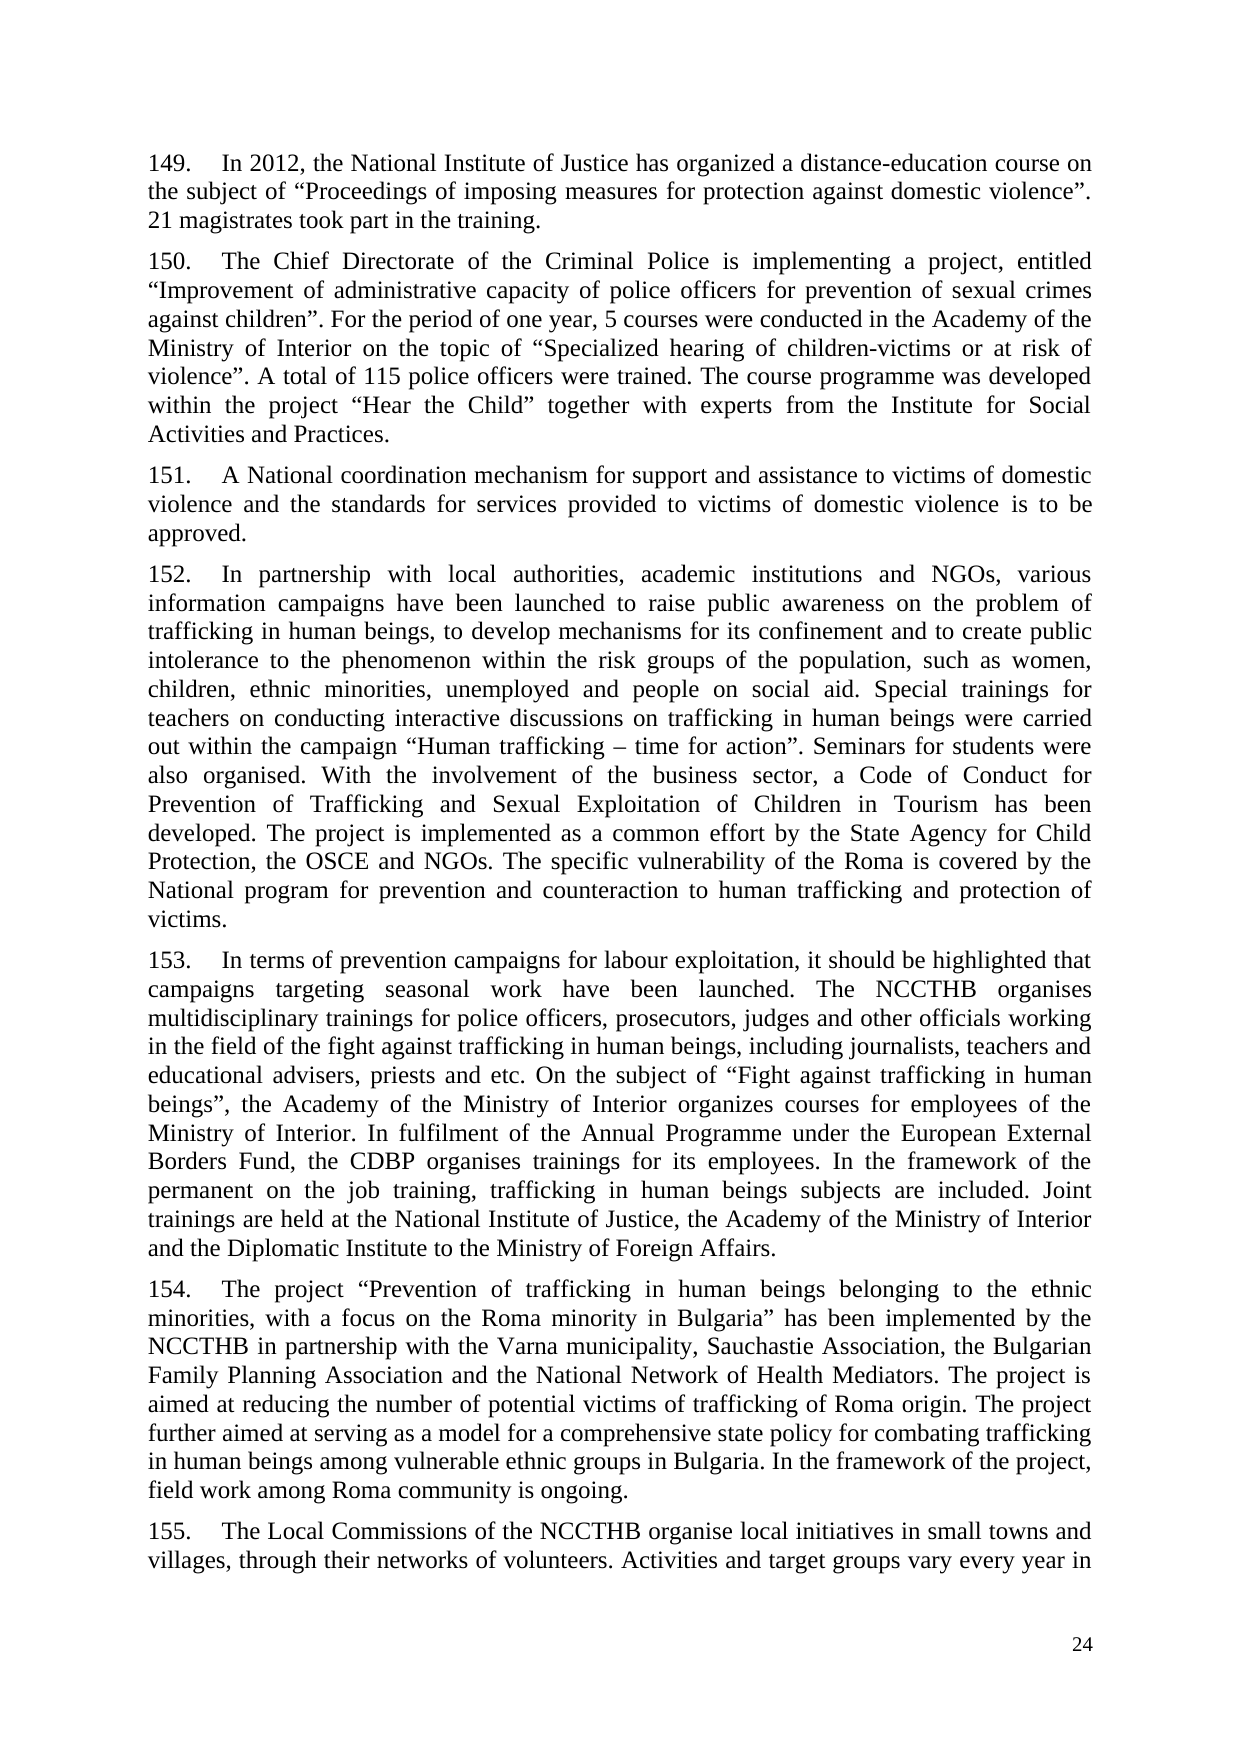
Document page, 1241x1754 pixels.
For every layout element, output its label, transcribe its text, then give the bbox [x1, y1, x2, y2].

text 152. In partnership with local authorities, academic institutions and NGOs, various information campaigns have been launched to raise public awareness on the problem of trafficking in human beings, to develop mechanisms for its confinement and to create public intolerance to the phenomenon within the risk groups of the population, such as women, children, ethnic minorities, unemployed and people on social aid. Special trainings for teachers on conducting interactive discussions on trafficking in human beings were carried out within the campaign “Human trafficking – time for action”. Seminars for students were also organised. With the involvement of the business sector, a Code of Conduct for Prevention of Trafficking and Sexual Exploitation of Children in Tourism has been developed. The project is implemented as a common effort by the State Agency for Child Protection, the OSCE and NGOs. The specific vulnerability of the Roma is covered by the National program for prevention and counteraction to human trafficking and protection of victims. [148, 559, 1093, 933]
text 150. The Chief Directorate of the Criminal Police is implementing a project, entitled “Improvement of administrative capacity of police officers for prevention of sexual crimes against children”. For the period of one year, 5 courses were conducted in the Academy of the Ministry of Interior on the topic of “Specialized hearing of children-victims or at risk of violence”. A total of 115 police officers were trained. The course programme was developed within the project “Hear the Child” together with experts from the Institute for Social Activities and Practices. [148, 246, 1093, 448]
text 151. A National coordination mechanism for support and assistance to victims of domestic violence and the standards for services provided to victims of domestic violence is to be approved. [148, 460, 1093, 546]
text 154. The project “Prevention of trafficking in human beings belonging to the ethnic minorities, with a focus on the Roma minority in Bulgaria” has been implemented by the NCCTHB in partnership with the Varna municipality, Sauchastie Association, the Bulgarian Family Planning Association and the National Network of Health Mediators. The project is aimed at reducing the number of potential victims of trafficking of Roma origin. The project further aimed at serving as a model for a comprehensive state policy for combating trafficking in human beings among vulnerable ethnic groups in Bulgaria. In the framework of the project, field work among Roma community is ongoing. [148, 1274, 1093, 1504]
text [148, 1516, 1093, 1574]
text 153. In terms of prevention campaigns for labour exploitation, it should be highlighted that campaigns targeting seasonal work have been launched. The NCCTHB organises multidisciplinary trainings for police officers, prosecutors, judges and other officials working in the field of the fight against trafficking in human beings, including journalists, teachers and educational advisers, priests and etc. On the subject of “Fight against trafficking in human beings”, the Academy of the Ministry of Interior organizes courses for employees of the Ministry of Interior. In fulfilment of the Annual Programme under the European External Borders Fund, the CDBP organises trainings for its employees. In the framework of the permanent on the job training, trafficking in human beings subjects are included. Joint trainings are held at the National Institute of Justice, the Academy of the Ministry of Interior and the Diplomatic Institute to the Ministry of Foreign Affairs. [148, 945, 1093, 1261]
text 149. In 2012, the National Institute of Justice has organized a distance-education course on the subject of “Proceedings of imposing measures for protection against domestic violence”. 21 magistrates took part in the training. [148, 148, 1093, 234]
